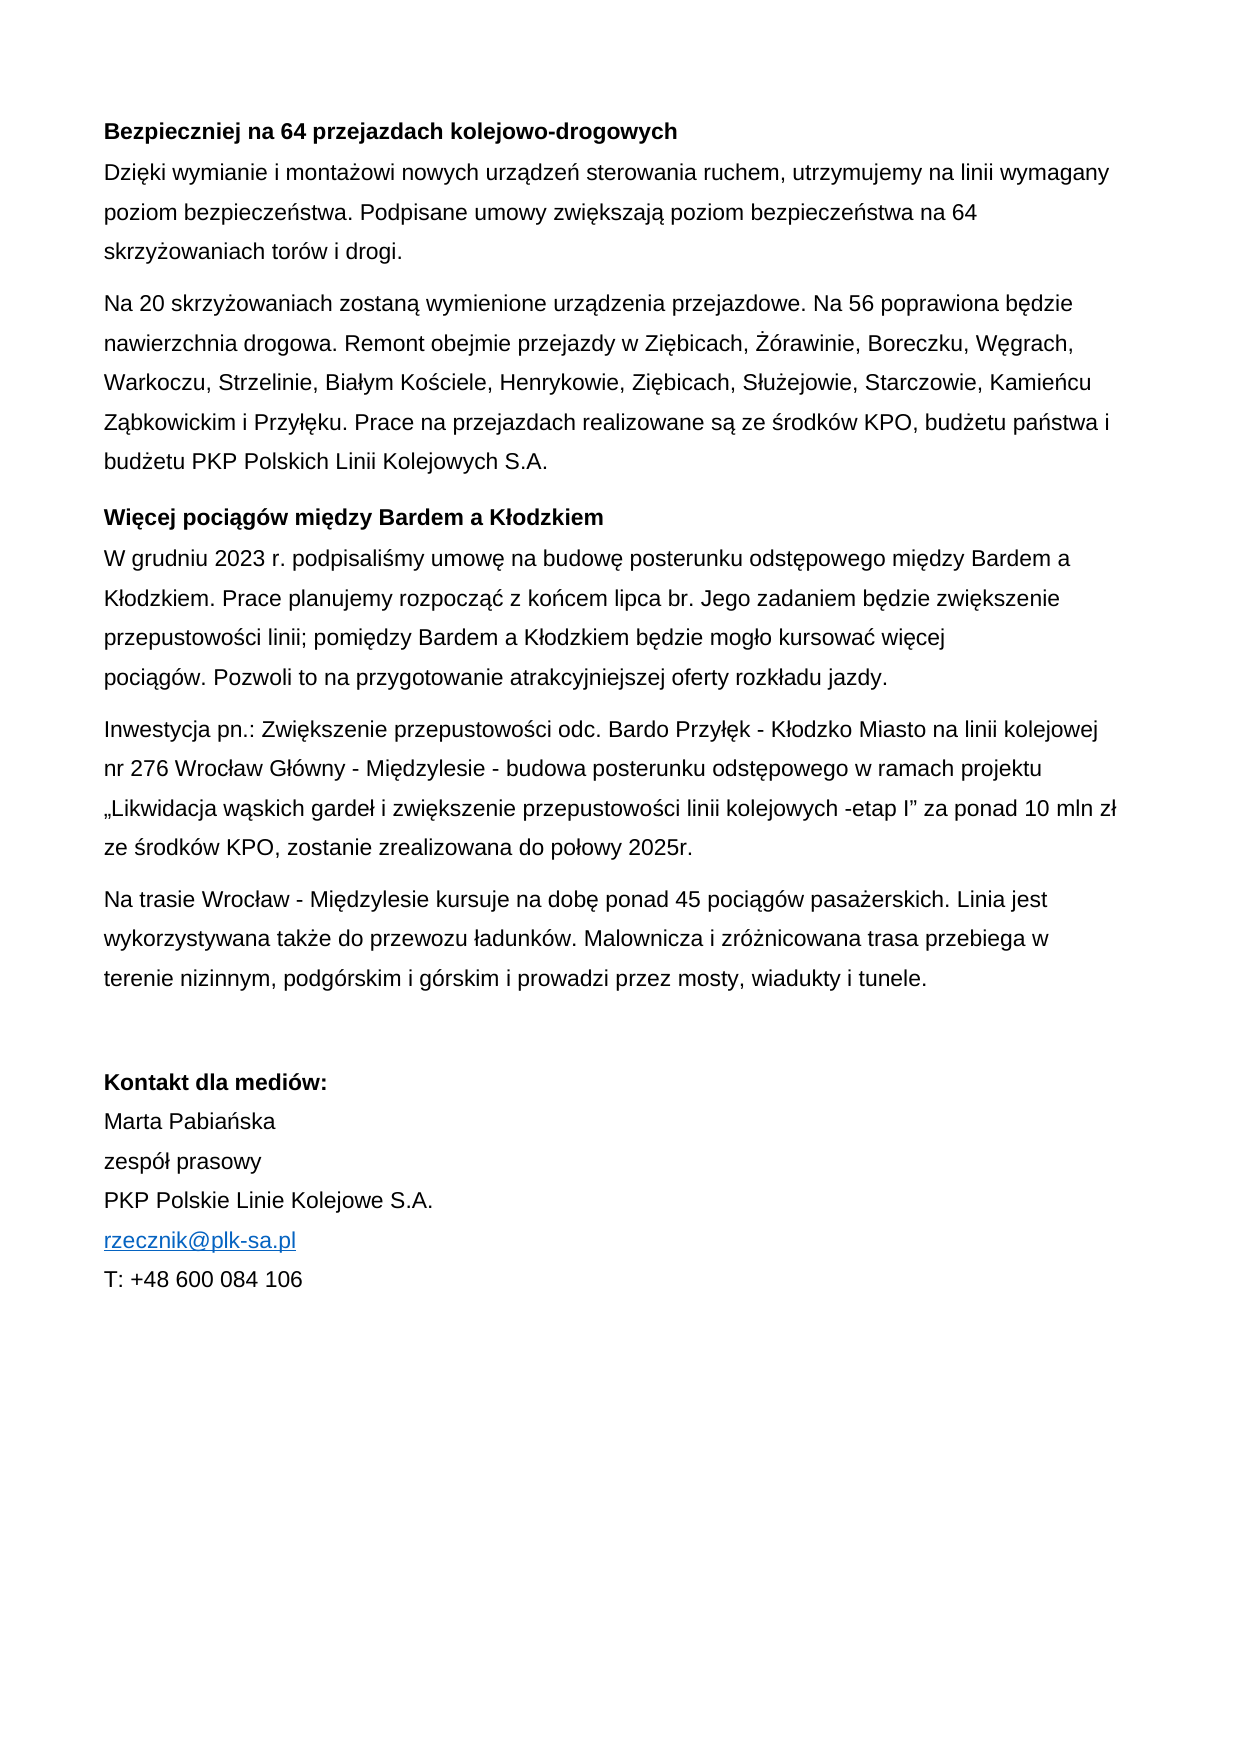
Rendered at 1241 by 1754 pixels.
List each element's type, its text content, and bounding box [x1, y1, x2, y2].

subtitle Więcej pociągów między Bardem a Kłodzkiem [103, 504, 1122, 531]
text Inwestycja pn.: Zwiększenie przepustowości odc. Bardo Przyłęk - Kłodzko Miasto na linii kolejowej nr 276 Wrocław Główny - Międzylesie - budowa posterunku odstępowego w ramach projektu „Likwidacja wąskich gardeł i zwiększenie przepustowości linii kolejowych -etap I” za ponad 10 mln zł ze środków KPO, zostanie zrealizowana do połowy 2025r. [103, 716, 1122, 860]
text Dzięki wymianie i montażowi nowych urządzeń sterowania ruchem, utrzymujemy na linii wymagany poziom bezpieczeństwa. Podpisane umowy zwiększają poziom bezpieczeństwa na 64 skrzyżowaniach torów i drogi. [103, 159, 1122, 264]
text Na 20 skrzyżowaniach zostaną wymienione urządzenia przejazdowe. Na 56 poprawiona będzie nawierzchnia drogowa. Remont obejmie przejazdy w Ziębicach, Żórawinie, Boreczku, Węgrach, Warkoczu, Strzelinie, Białym Kościele, Henrykowie, Ziębicach, Służejowie, Starczowie, Kamieńcu Ząbkowickim i Przyłęku. Prace na przejazdach realizowane są ze środków KPO, budżetu państwa i budżetu PKP Polskich Linii Kolejowych S.A. [103, 290, 1122, 474]
text Na trasie Wrocław - Międzylesie kursuje na dobę ponad 45 pociągów pasażerskich. Linia jest wykorzystywana także do przewozu ładunków. Malownicza i zróżnicowana trasa przebiega w terenie nizinnym, podgórskim i górskim i prowadzi przez mosty, wiadukty i tunele. [103, 886, 1122, 991]
text W grudniu 2023 r. podpisaliśmy umowę na budowę posterunku odstępowego między Bardem a Kłodzkiem. Prace planujemy rozpocząć z końcem lipca br. Jego zadaniem będzie zwiększenie przepustowości linii; pomiędzy Bardem a Kłodzkiem będzie mogło kursować więcej pociągów. Pozwoli to na przygotowanie atrakcyjniejszej oferty rozkładu jazdy. [103, 545, 1122, 690]
text Marta Pabiańska zespół prasowy PKP Polskie Linie Kolejowe S.A. rzecznik@plk-sa.pl T: +48 600 084 106 [103, 1108, 1122, 1293]
text Kontakt dla mediów: [103, 1069, 1122, 1095]
subtitle Bezpieczniej na 64 przejazdach kolejowo-drogowych [103, 118, 1122, 144]
